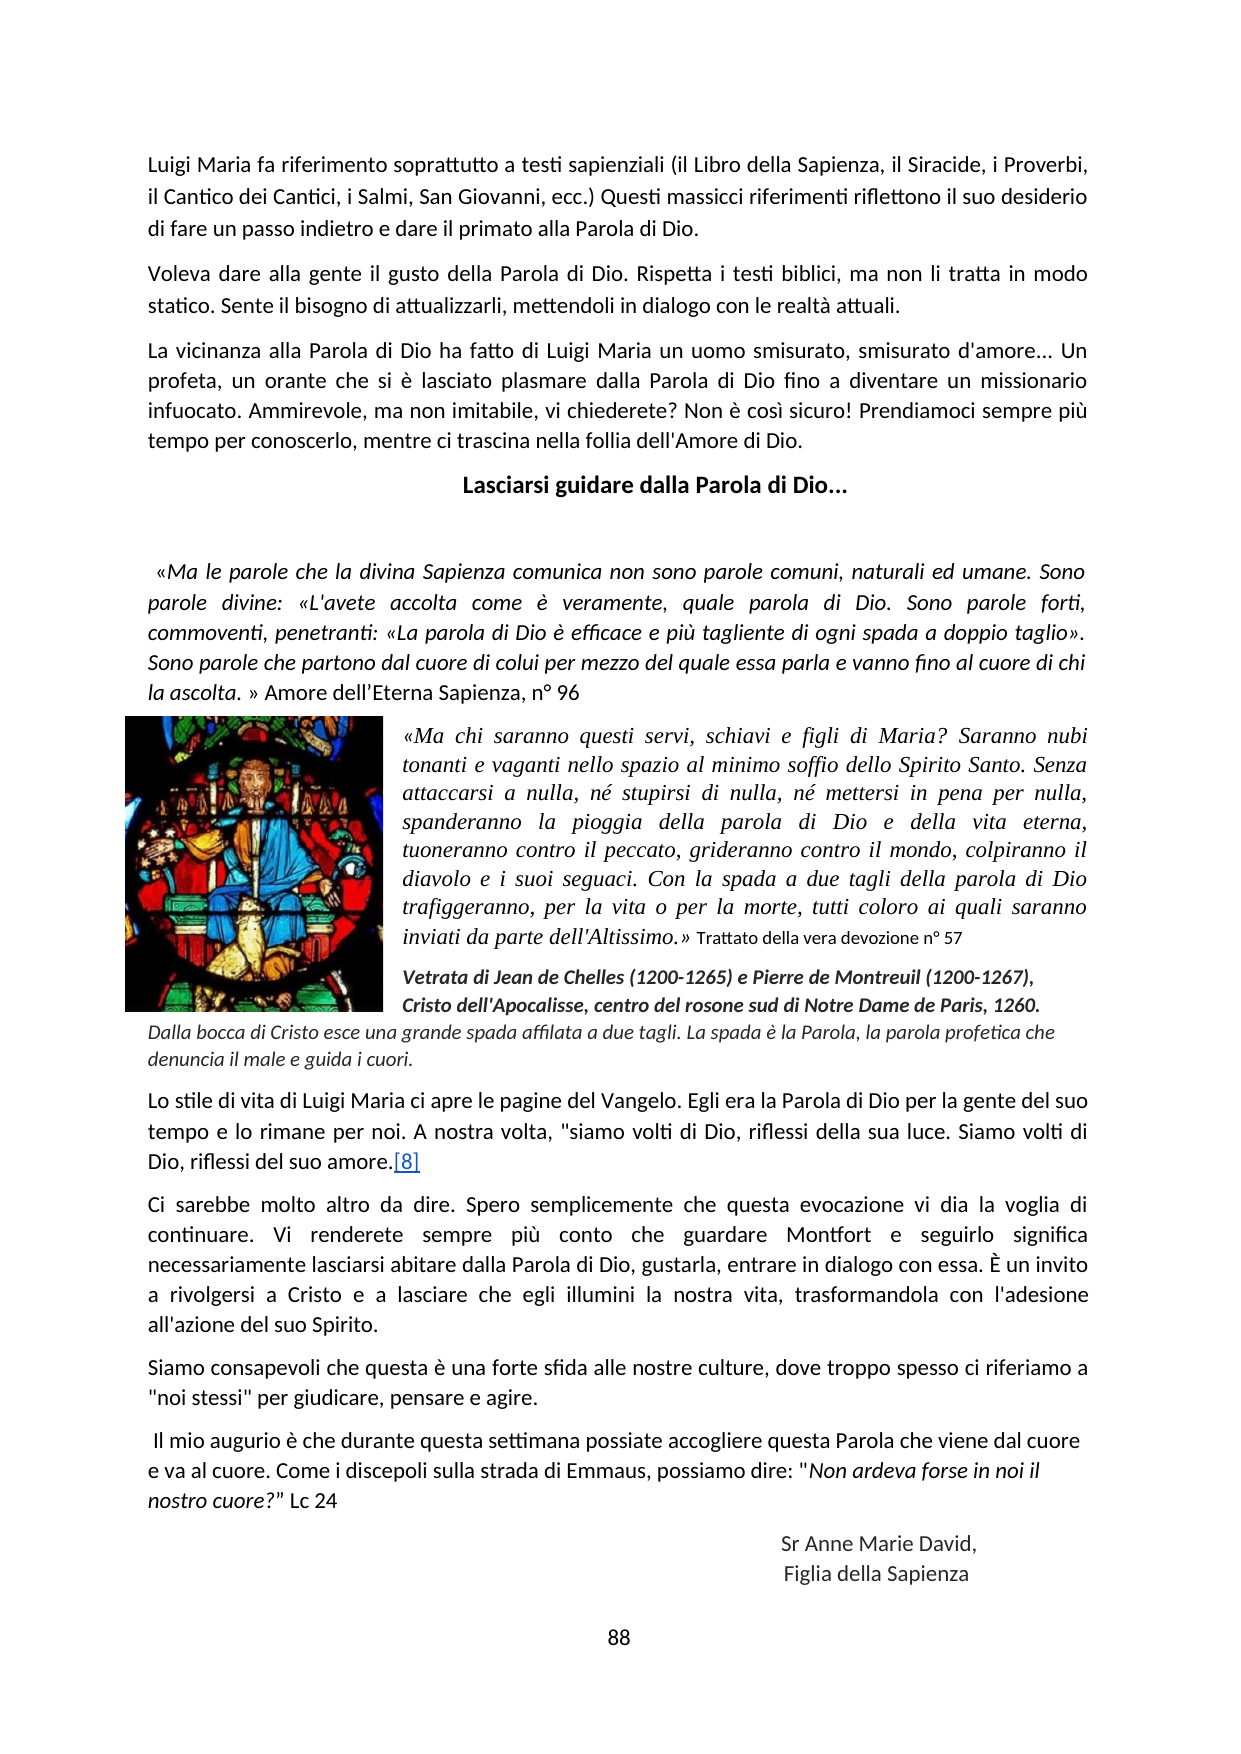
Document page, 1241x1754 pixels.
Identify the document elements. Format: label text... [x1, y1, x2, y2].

text Lo stile di vita di Luigi Maria ci apre le pagine del Vangelo. Egli era la Parola di Dio per la gente del suo tempo e lo rimane per noi. A nostra volta, "siamo volti di Dio, riflessi della sua luce. Siamo volti di Dio, riflessi del suo amore.[8] [148, 1087, 1090, 1175]
text «Ma le parole che la divina Sapienza comunica non sono parole comuni, naturali ed umane. Sono parole divine: «L'avete accolta come è veramente, quale parola di Dio. Sono parole forti, commoventi, penetranti: «La parola di Dio è efficace e più tagliente di ogni spada a doppio taglio». Sono parole che partono dal cuore di colui per mezzo del quale essa parla e vanno fino al cuore di chi la ascolta. » Amore dell’Eterna Sapienza, n° 96 [148, 557, 1090, 706]
text Lasciarsi guidare dalla Parola di Dio... [221, 469, 1090, 500]
text Vetrata di Jean de Chelles (1200-1265) e Pierre de Montreuil (1200-1267), Cristo dell'Apocalisse, centro del rosone sud di Notre Dame de Paris, 1260. Dalla bocca di Cristo esce una grande spada affilata a due tagli. La spada è la Parola, la parola profetica che denuncia il male e guida i cuori. [148, 964, 1090, 1072]
picture [125, 716, 384, 1012]
text Ci sarebbe molto altro da dire. Spero semplicemente che questa evocazione vi dia la voglia di continuare. Vi renderete sempre più conto che guardare Montfort e seguirlo significa necessariamente lasciarsi abitare dalla Parola di Dio, gustarla, entrare in dialogo con essa. È un invito a rivolgersi a Cristo e a lasciare che egli illumini la nostra vita, trasformandola con l'adesione all'azione del suo Spirito. [148, 1190, 1090, 1338]
text Sr Anne Marie David, Figlia della Sapienza [148, 1529, 1090, 1587]
text Luigi Maria fa riferimento soprattutto a testi sapienziali (il Libro della Sapienza, il Siracide, i Proverbi, il Cantico dei Cantici, i Salmi, San Giovanni, ecc.) Questi massicci riferimenti riflettono il suo desiderio di fare un passo indietro e dare il primato alla Parola di Dio. [148, 150, 1090, 242]
text La vicinanza alla Parola di Dio ha fatto di Luigi Maria un uomo smisurato, smisurato d'amore... Un profeta, un orante che si è lasciato plasmare dalla Parola di Dio fino a diventare un missionario infuocato. Ammirevole, ma non imitabile, vi chiederete? Non è così sicuro! Prendiamoci sempre più tempo per conoscerlo, mentre ci trascina nella follia dell'Amore di Dio. [148, 336, 1090, 454]
text «Ma chi saranno questi servi, schiavi e figli di Maria? Saranno nubi tonanti e vaganti nello spazio al minimo soffio dello Spirito Santo. Senza attaccarsi a nulla, né stupirsi di nulla, né mettersi in pena per nulla, spanderanno la pioggia della parola di Dio e della vita eterna, tuoneranno contro il peccato, grideranno contro il mondo, colpiranno il diavolo e i suoi seguaci. Con la spada a due tagli della parola di Dio trafiggeranno, per la vita o per la morte, tutti coloro ai quali saranno inviati da parte dell'Altissimo.» Trattato della vera devozione n° 57 [384, 721, 1090, 950]
text Il mio augurio è che durante questa settimana possiate accogliere questa Parola che viene dal cuore e va al cuore. Come i discepoli sulla strada di Emmaus, possiamo dire: "Non ardeva forse in noi il nostro cuore?” Lc 24 [148, 1426, 1090, 1514]
text Voleva dare alla gente il gusto della Parola di Dio. Rispetta i testi biblici, ma non li tratta in modo statico. Sente il bisogno di attualizzarli, mettendoli in dialogo con le realtà attuali. [148, 259, 1090, 319]
text Siamo consapevoli che questa è una forte sfida alle nostre culture, dove troppo spesso ci riferiamo a "noi stessi" per giudicare, pensare e agire. [148, 1353, 1090, 1411]
